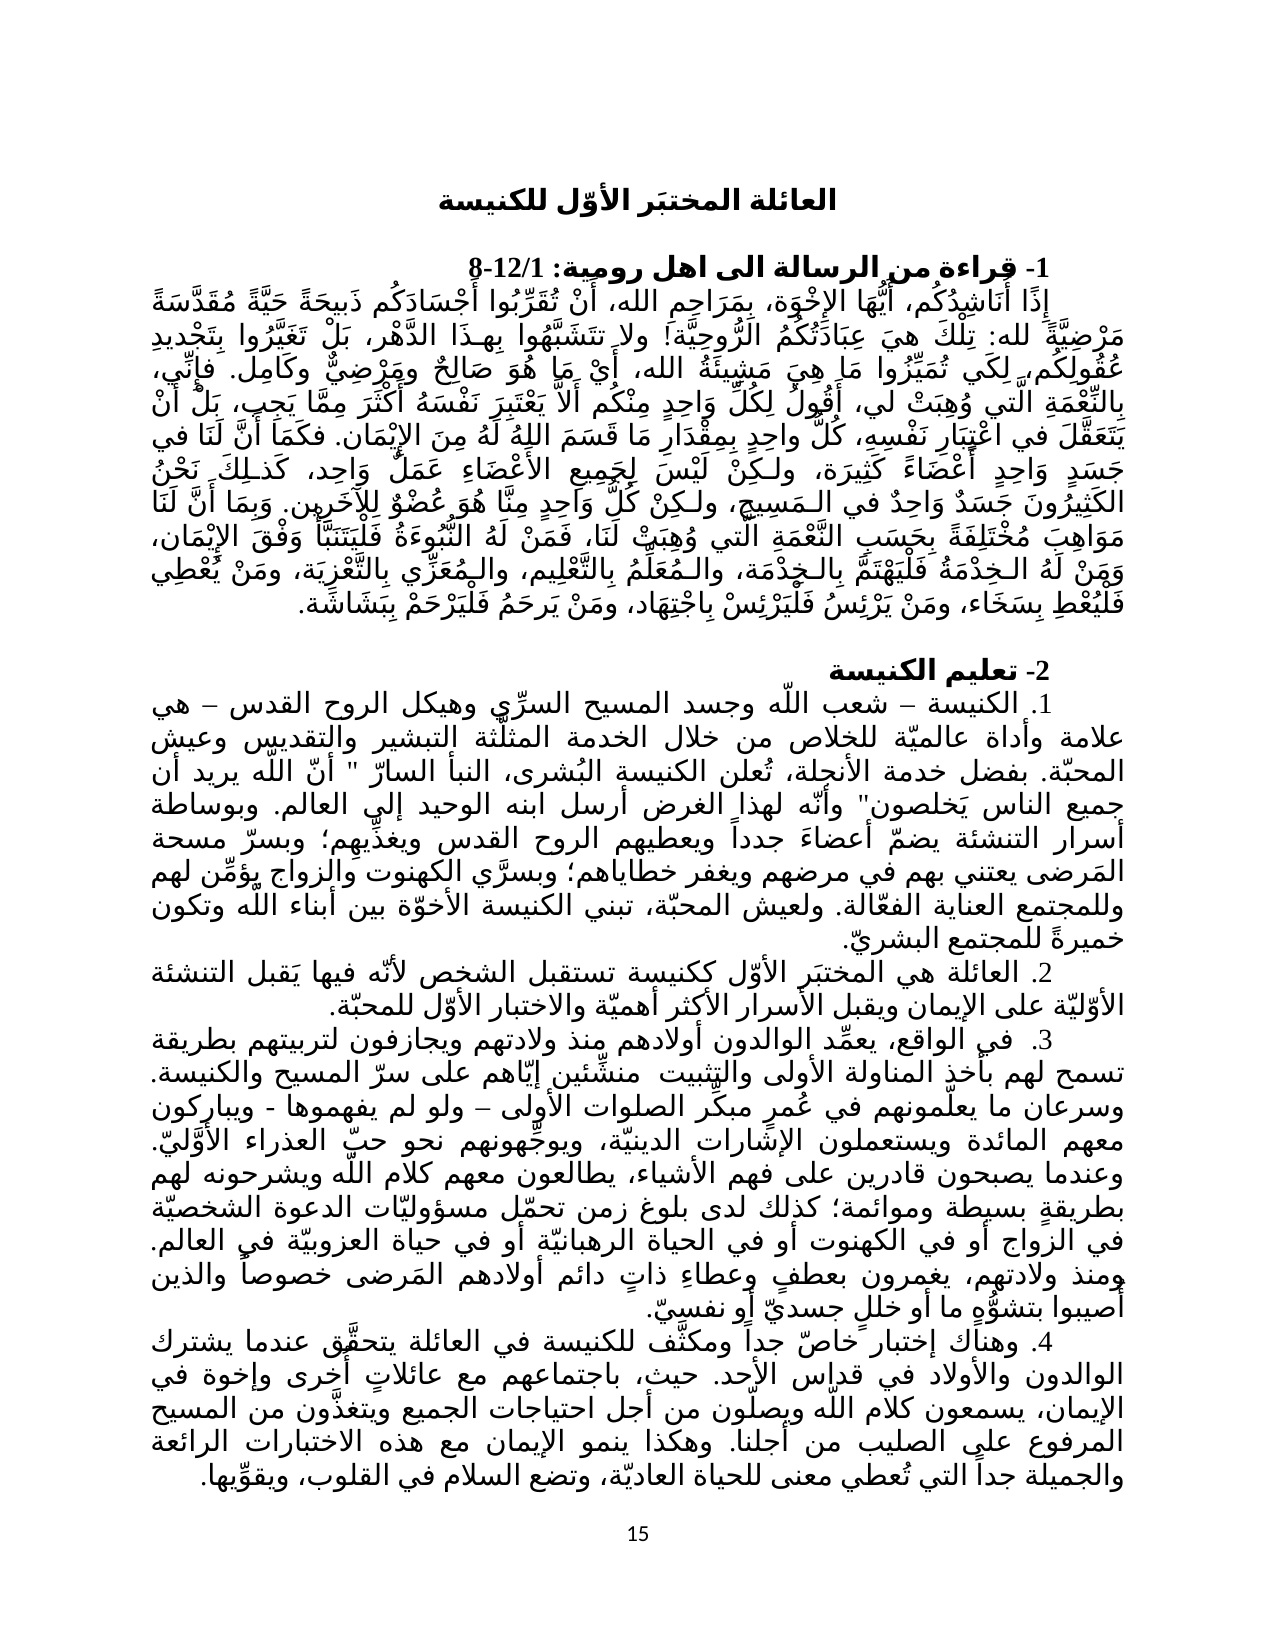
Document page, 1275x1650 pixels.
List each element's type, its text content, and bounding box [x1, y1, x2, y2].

text 1- قراءة من الرسالة الى اهل رومية: 12/1-8 [150, 251, 1125, 284]
text 1. الكنيسة – شعب اللّه وجسد المسيح السرِّي وهيكل الروح القدس – هي علامة وأداة عالميّة للخلاص من خلال الخدمة المثلَّثة التبشير والتقديس وعيش المحبّة. بفضل خدمة الأنجلة، تُعلن الكنيسة البُشرى، النبأ السارّ " أنّ اللّه يريد أن جميع الناس يَخلصون" وأنّه لهذا الغرض أرسل ابنه الوحيد إلى العالم. وبوساطة أسرار التنشئة يضمّ أعضاءَ جدداً ويعطيهم الروح القدس ويغذِّيهِم؛ وبسرّ مسحة المَرضى يعتني بهم في مرضهم ويغفر خطاياهم؛ وبسرَّي الكهنوت والزواج يؤمِّن لهم وللمجتمع العناية الفعّالة. ولعيش المحبّة، تبني الكنيسة الأخوّة بين أبناء اللّه وتكون خميرةً للمجتمع البشريّ. [150, 687, 1125, 955]
text 2. العائلة هي المختبَر الأوّل ككنيسة تستقبل الشخص لأنّه فيها يَقبل التنشئة الأوّليّة على الإيمان ويقبل الأسرار الأكثر أهميّة والاختبار الأوّل للمحبّة. [150, 955, 1125, 1022]
text إِذًا أُنَاشِدُكُم، أَيُّهَا الإِخْوَة، بِمَرَاحِمِ الله، أَنْ تُقَرِّبُوا أَجْسَادَكُم ذَبيحَةً حَيَّةً مُقَدَّسَةً مَرْضِيَّةً لله: تِلْكَ هيَ عِبَادَتُكُمُ الرُّوحِيَّة! ولا تتَشَبَّهُوا بِهـذَا الدَّهْر، بَلْ تَغَيَّرُوا بِتَجْديدِ عُقُولِكُم، لِكَي تُمَيِّزُوا مَا هِيَ مَشِيئَةُ الله، أَيْ مَا هُوَ صَالِحٌ ومَرْضِيٌّ وكَامِل. فإِنِّي، بِالنِّعْمَةِ الَّتي وُهِبَتْ لي، أَقُولُ لِكُلِّ وَاحِدٍ مِنْكُم أَلاَّ يَعْتَبِرَ نَفْسَهُ أَكْثَرَ مِمَّا يَجِب، بَلْ أَنْ يَتَعَقَّلَ في اعْتِبَارِ نَفْسِهِ، كُلُّ واحِدٍ بِمِقْدَارِ مَا قَسَمَ اللهُ لَهُ مِنَ الإِيْمَان. فكَمَا أَنَّ لَنَا في جَسَدٍ وَاحِدٍ أَعْضَاءً كَثِيرَة، ولـكِنْ لَيْسَ لِجَمِيعِ الأَعْضَاءِ عَمَلٌ وَاحِد، كَذـلِكَ نَحْنُ الكَثِيرُونَ جَسَدٌ وَاحِدٌ في الـمَسِيح، ولـكِنْ كُلُّ وَاحِدٍ مِنَّا هُوَ عُضْوٌ لِلآخَرِين. وَبِمَا أَنَّ لَنَا مَوَاهِبَ مُخْتَلِفَةً بِحَسَبِ النَّعْمَةِ الَّتي وُهِبَتْ لَنَا، فَمَنْ لَهُ النُّبُوءَةُ فَلْيَتَنَبَّأْ وَفْقَ الإِيْمَان، وَمَنْ لَهُ الـخِدْمَةُ فَلْيَهْتَمَّ بِالـخِدْمَة، والـمُعَلِّمُ بِالتَّعْلِيم، والـمُعَزِّي بِالتَّعْزِيَة، ومَنْ يُعْطِي فَلْيُعْطِ بِسَخَاء، ومَنْ يَرْئِسُ فَلْيَرْئِسْ بِاجْتِهَاد، ومَنْ يَرحَمُ فَلْيَرْحَمْ بِبَشَاشَة. [150, 284, 1125, 619]
text العائلة المختبَر الأوّل للكنيسة [150, 183, 1125, 217]
text 3. في الواقع، يعمِّد الوالدون أولادهم منذ ولادتهم ويجازفون لتربيتهم بطريقة تسمح لهم بأخذ المناولة الأولى والتثبيت منشِّئين إيّاهم على سرّ المسيح والكنيسة. وسرعان ما يعلّمونهم في عُمرٍ مبكِّر الصلوات الأولى – ولو لم يفهموها - ويباركون معهم المائدة ويستعملون الإشارات الدينيّة، ويوجِّهونهم نحو حبّ العذراء الأوَّليّ. وعندما يصبحون قادرين على فهم الأشياء، يطالعون معهم كلام اللّه ويشرحونه لهم بطريقةٍ بسيطة وموائمة؛ كذلك لدى بلوغ زمن تحمّل مسؤوليّات الدعوة الشخصيّة في الزواج أو في الكهنوت أو في الحياة الرهبانيّة أو في حياة العزوبيّة في العالم. ومنذ ولادتهم، يغمرون بعطفٍ وعطاءِ ذاتٍ دائم أولادهم المَرضى خصوصاً والذين أُصيبوا بتشوُّهٍ ما أو خللٍ جسديّ أو نفسيّ. [150, 1022, 1125, 1324]
text 4. وهناك إختبار خاصّ جداً ومكثَّف للكنيسة في العائلة يتحقَّق عندما يشترك الوالدون والأولاد في قداس الأحد. حيث، باجتماعهم مع عائلاتٍ أُخرى وإخوة في الإيمان، يسمعون كلام اللّه ويصلّون من أجل احتياجات الجميع ويتغذَّون من المسيح المرفوع على الصليب من أجلنا. وهكذا ينمو الإيمان مع هذه الاختبارات الرائعة والجميلة جداً التي تُعطي معنى للحياة العاديّة، وتضع السلام في القلوب، ويقوِّيها. [150, 1324, 1125, 1492]
text 2- تعليم الكنيسة [150, 653, 1125, 687]
